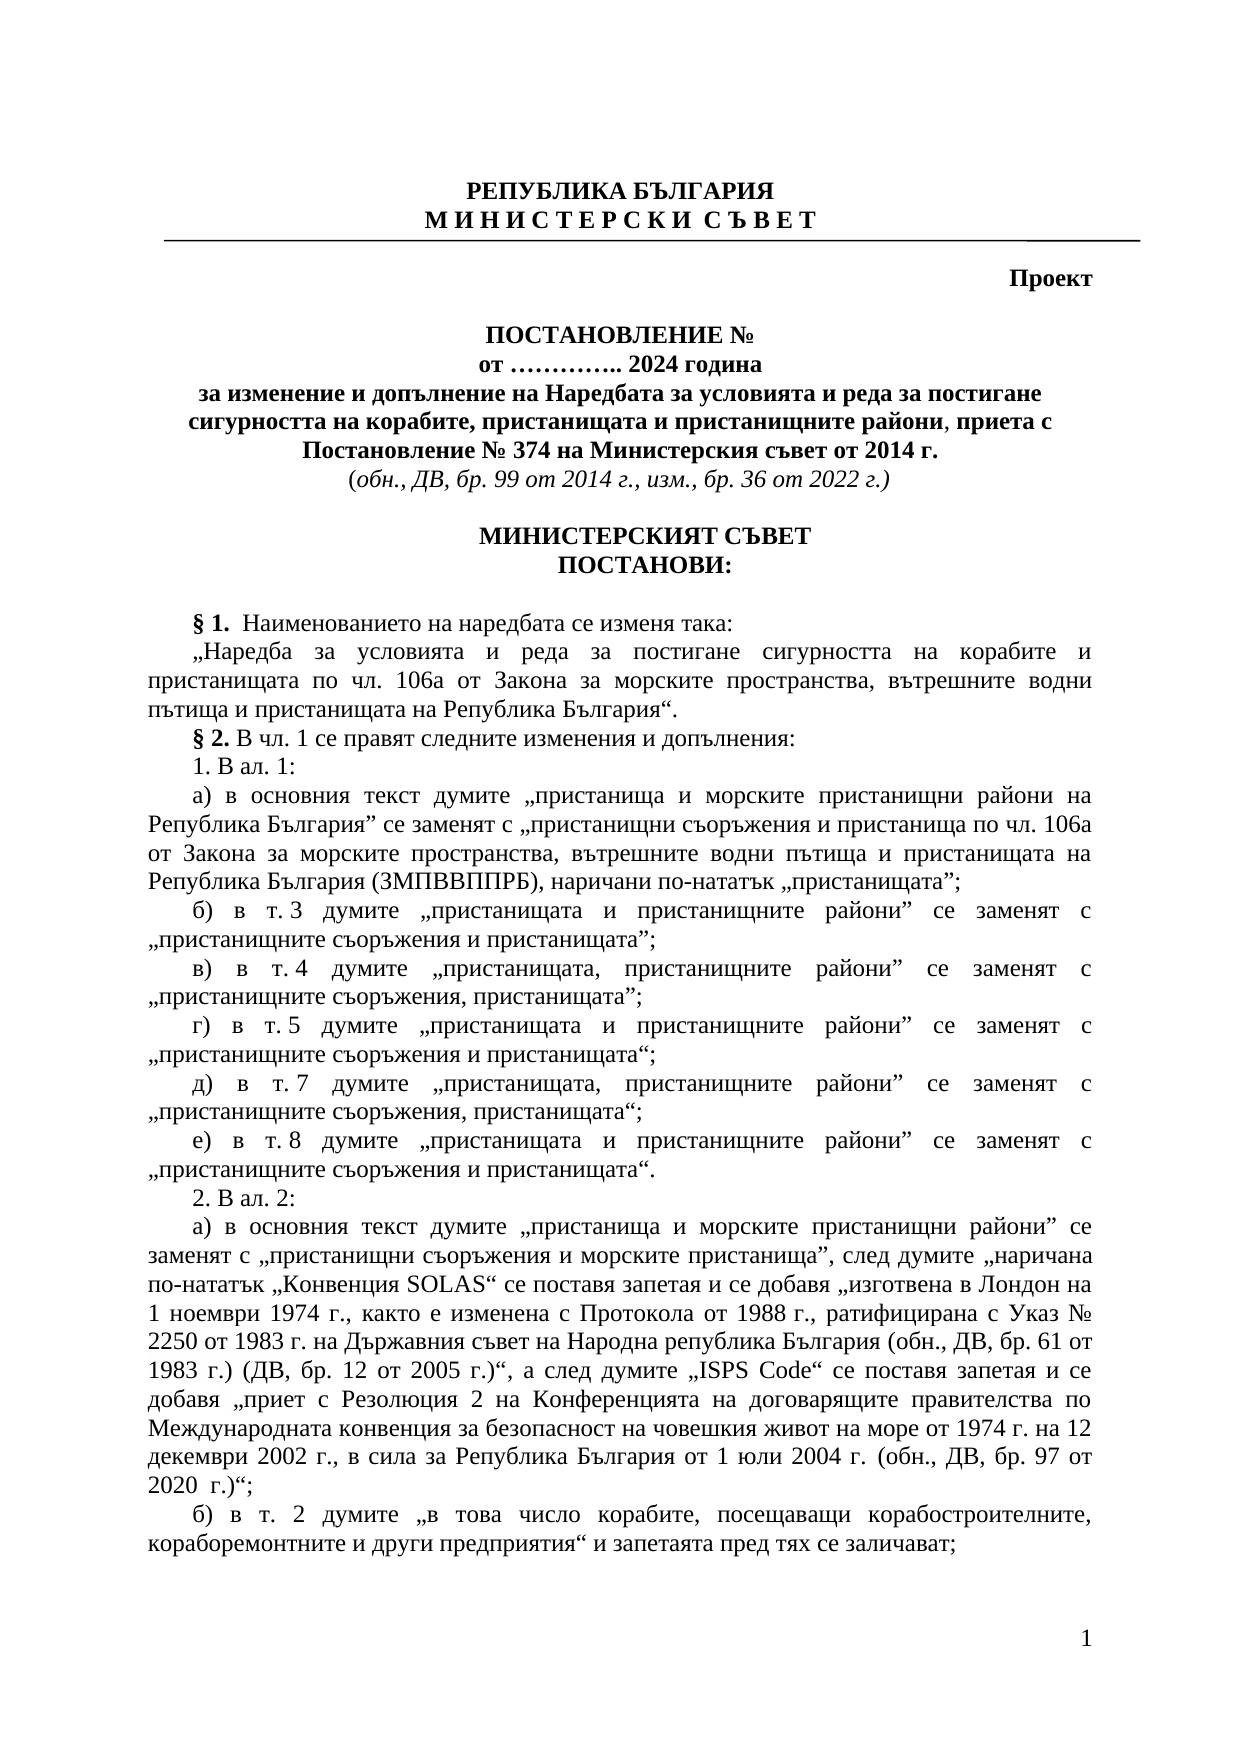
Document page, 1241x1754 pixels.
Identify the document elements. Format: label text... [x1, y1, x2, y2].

text § 2. В чл. 1 се правят следните изменения и допълнения: [148, 723, 1093, 751]
text за изменение и допълнение на Наредбата за условията и реда за постигане сигурността на корабите, пристанищата и пристанищните райони, приета с Постановление № 374 на Министерския съвет от 2014 г. [148, 378, 1093, 464]
text Проект [148, 263, 1093, 291]
text а) в основния текст думите „пристанища и морските пристанищни райони на Република България” се заменят с „пристанищни съоръжения и пристанища по чл. 106а от Закона за морските пространства, вътрешните водни пътища и пристанищата на Република България (ЗМПВВППРБ), наричани по-нататък „пристанищата”; [148, 780, 1093, 895]
text „Наредба за условията и реда за постигане сигурността на корабите и пристанищата по чл. 106а от Закона за морските пространства, вътрешните водни пътища и пристанищата на Република България“. [148, 636, 1093, 723]
text б) в т. 2 думите „в това число корабите, посещаващи корабостроителните, кораборемонтните и други предприятия“ и запетаята пред тях се заличават; [148, 1499, 1093, 1556]
text в) в т. 4 думите „пристанищата, пристанищните райони” се заменят с „пристанищните съоръжения, пристанищата”; [148, 953, 1093, 1010]
text от ………….. 2024 година [148, 349, 1093, 378]
text ПОСТАНОВИ: [148, 550, 1093, 579]
text а) в основния текст думите „пристанища и морските пристанищни райони” се заменят с „пристанищни съоръжения и морските пристанища”, след думите „наричана по-нататък „Конвенция SOLAS“ се поставя запетая и се добавя „изготвена в Лондон на 1 ноември 1974 г., както е изменена с Протокола от 1988 г., ратифицирана с Указ № 2250 от 1983 г. на Държавния съвет на Народна република България (обн., ДВ, бр. 61 от 1983 г.) (ДВ, бр. 12 от 2005 г.)“, а след думите „ISPS Code“ се поставя запетая и се добавя „приет с Резолюция 2 на Конференцията на договарящите правителства по Международната конвенция за безопасност на човешкия живот на море от 1974 г. на 12 декември 2002 г., в сила за Република България от 1 юли 2004 г. (обн., ДВ, бр. 97 от 2020 г.)“; [148, 1211, 1093, 1326]
text б) в т. 3 думите „пристанищата и пристанищните райони” се заменят с „пристанищните съоръжения и пристанищата”; [148, 895, 1093, 953]
text М И Н И С Т Е Р С К И С Ъ В Е Т [148, 205, 1093, 234]
text а) в основния текст думите „пристанища и морските пристанищни райони” се заменят с „пристанищни съоръжения и морските пристанища”, след думите „наричана по-нататък „Конвенция SOLAS“ се поставя запетая и се добавя „изготвена в Лондон на 1 ноември 1974 г., както е изменена с Протокола от 1988 г., ратифицирана с Указ № 2250 от 1983 г. на Държавния съвет на Народна република България (обн., ДВ, бр. 61 от 1983 г.) (ДВ, бр. 12 от 2005 г.)“, а след думите „ISPS Code“ се поставя запетая и се добавя „приет с Резолюция 2 на Конференцията на договарящите правителства по Международната конвенция за безопасност на човешкия живот на море от 1974 г. на 12 декември 2002 г., в сила за Република България от 1 юли 2004 г. (обн., ДВ, бр. 97 от 2020 г.)“; [148, 1326, 1093, 1499]
text г) в т. 5 думите „пристанищата и пристанищните райони” се заменят с „пристанищните съоръжения и пристанищата“; [148, 1010, 1093, 1068]
text д) в т. 7 думите „пристанищата, пристанищните райони” се заменят с „пристанищните съоръжения, пристанищата“; [148, 1068, 1093, 1125]
text (обн., ДВ, бр. 99 от 2014 г., изм., бр. 36 от 2022 г.) [148, 464, 1093, 493]
text § 1. Наименованието на наредбата се изменя така: [148, 608, 1093, 636]
text ПОСТАНОВЛЕНИЕ № [148, 320, 1093, 349]
text 2. В ал. 2: [148, 1183, 1093, 1211]
text РЕПУБЛИКА БЪЛГАРИЯ [148, 176, 1093, 205]
text МИНИСТЕРСКИЯТ СЪВЕТ [148, 521, 1093, 550]
text 1. В ал. 1: [148, 751, 1093, 780]
text е) в т. 8 думите „пристанищата и пристанищните райони” се заменят с „пристанищните съоръжения и пристанищата“. [148, 1125, 1093, 1183]
